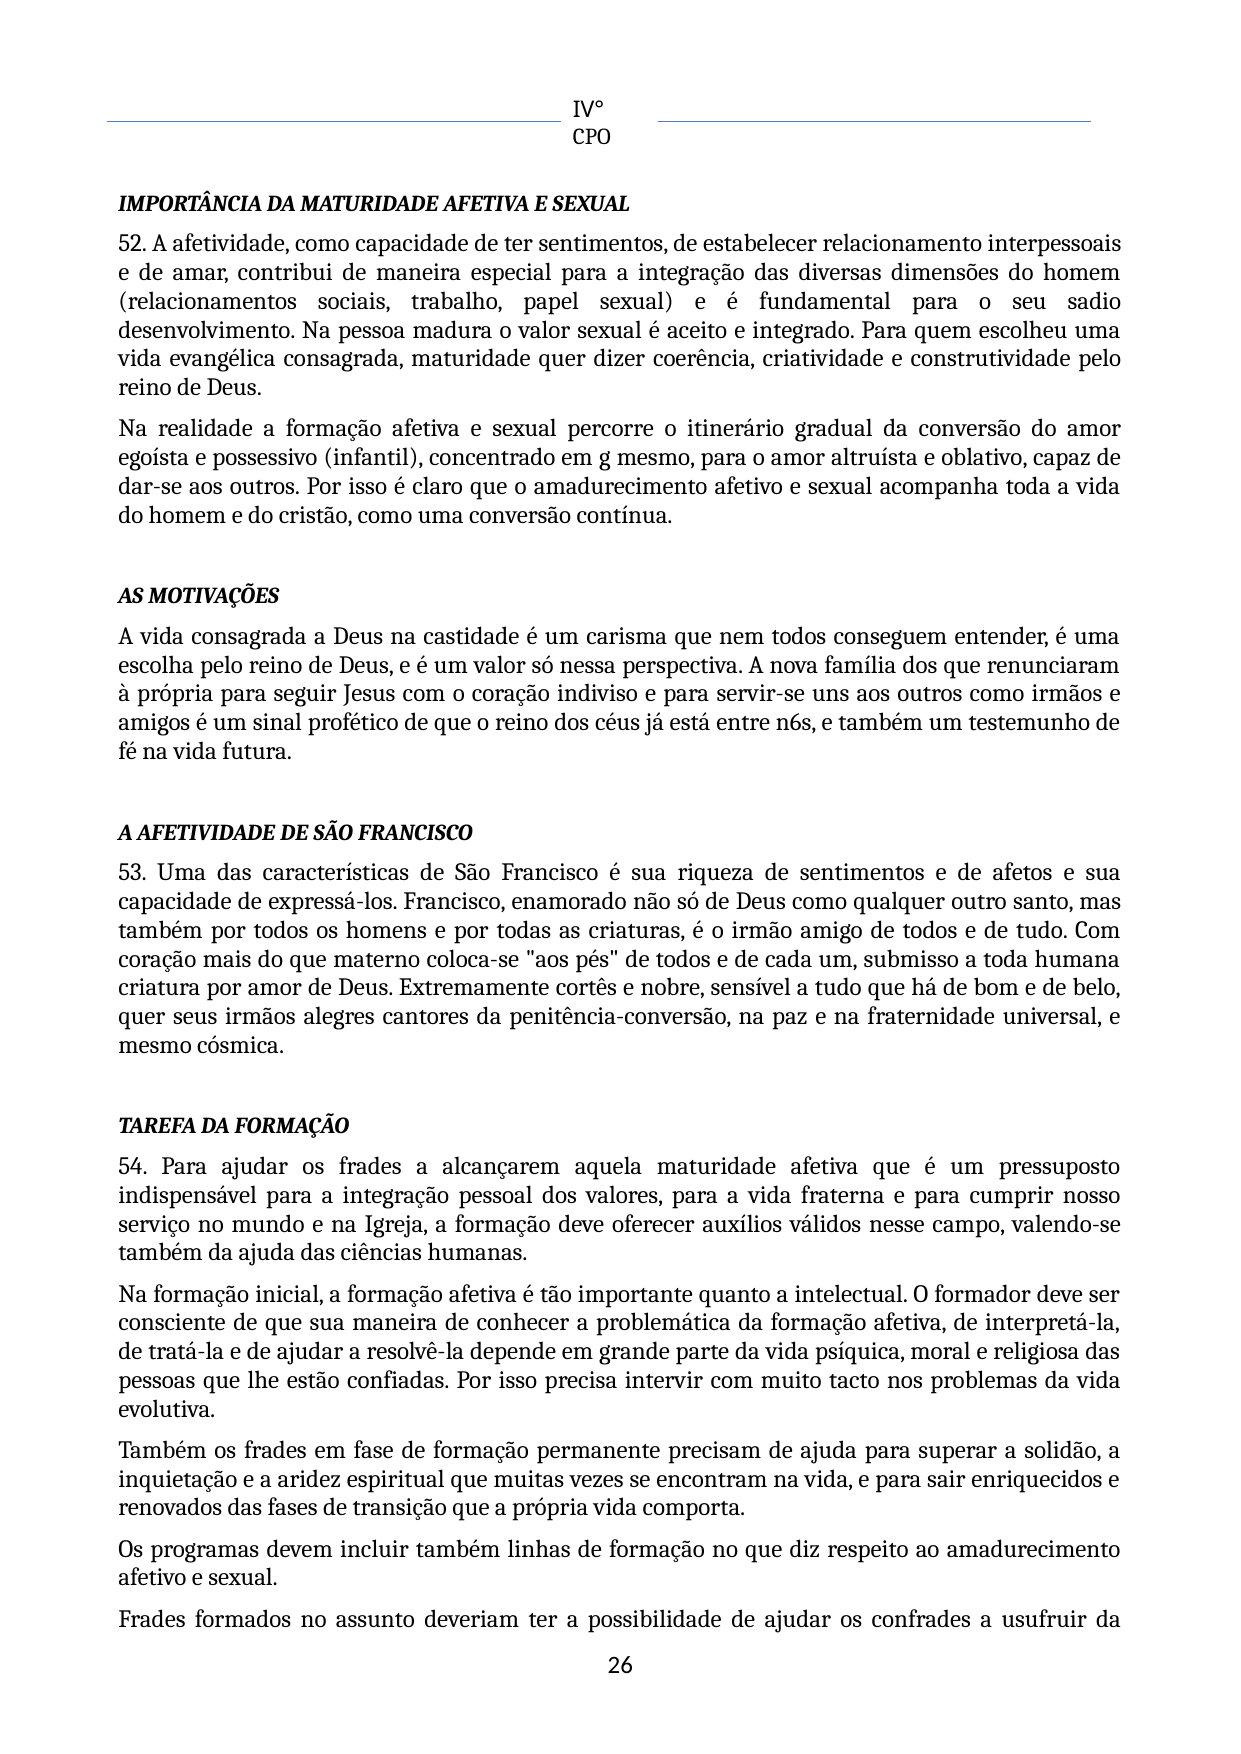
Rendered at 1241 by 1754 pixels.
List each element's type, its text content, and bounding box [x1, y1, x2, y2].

text 53. Uma das características de São Francisco é sua riqueza de sentimentos e de afetos e sua capacidade de expressá-los. Francisco, enamorado não só de Deus como qualquer outro santo, mas também por todos os homens e por todas as criaturas, é o irmão amigo de todos e de tudo. Com coração mais do que materno coloca-se "aos pés" de todos e de cada um, submisso a toda humana criatura por amor de Deus. Extremamente cortês e nobre, sensível a tudo que há de bom e de belo, quer seus irmãos alegres cantores da penitência-conversão, na paz e na fraternidade universal, e mesmo cósmica. [118, 858, 1122, 1059]
text Tarefa da formação [118, 1113, 1122, 1139]
text As motivações [118, 583, 1122, 609]
text Na realidade a formação afetiva e sexual percorre o itinerário gradual da conversão do amor egoísta e possessivo (infantil), concentrado em g mesmo, para o amor altruísta e oblativo, capaz de dar-se aos outros. Por isso é claro que o amadurecimento afetivo e sexual acompanha toda a vida do homem e do cristão, como uma conversão contínua. [118, 414, 1122, 529]
text Também os frades em fase de formação permanente precisam de ajuda para superar a solidão, a inquietação e a aridez espiritual que muitas vezes se encontram na vida, e para sair enriquecidos e renovados das fases de transição que a própria vida comporta. [118, 1436, 1122, 1522]
text 52. A afetividade, como capacidade de ter sentimentos, de estabelecer relacionamento interpessoais e de amar, contribui de maneira especial para a integração das diversas dimensões do homem (relacionamentos sociais, trabalho, papel sexual) e é fundamental para o seu sadio desenvolvimento. Na pessoa madura o valor sexual é aceito e integrado. Para quem escolheu uma vida evangélica consagrada, maturidade quer dizer coerência, criatividade e construtividade pelo reino de Deus. [118, 229, 1122, 402]
text A vida consagrada a Deus na castidade é um carisma que nem todos conseguem entender, é uma escolha pelo reino de Deus, e é um valor só nessa perspectiva. A nova família dos que renunciaram à própria para seguir Jesus com o coração indiviso e para servir-se uns aos outros como irmãos e amigos é um sinal profético de que o reino dos céus já está entre n6s, e também um testemunho de fé na vida futura. [118, 622, 1122, 766]
text 54. Para ajudar os frades a alcançarem aquela maturidade afetiva que é um pressuposto indispensável para a integração pessoal dos valores, para a vida fraterna e para cumprir nosso serviço no mundo e na Igreja, a formação deve oferecer auxílios válidos nesse campo, valendo-se também da ajuda das ciências humanas. [118, 1152, 1122, 1267]
text A afetividade de São Francisco [118, 819, 1122, 846]
text Na formação inicial, a formação afetiva é tão importante quanto a intelectual. O formador deve ser consciente de que sua maneira de conhecer a problemática da formação afetiva, de interpretá-la, de tratá-la e de ajudar a resolvê-la depende em grande parte da vida psíquica, moral e religiosa das pessoas que lhe estão confiadas. Por isso precisa intervir com muito tacto nos problemas da vida evolutiva. [118, 1279, 1122, 1423]
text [118, 1604, 1122, 1633]
text Os programas devem incluir também linhas de formação no que diz respeito ao amadurecimento afetivo e sexual. [118, 1534, 1122, 1592]
text Importância da maturidade afetiva e sexual [118, 160, 1122, 217]
